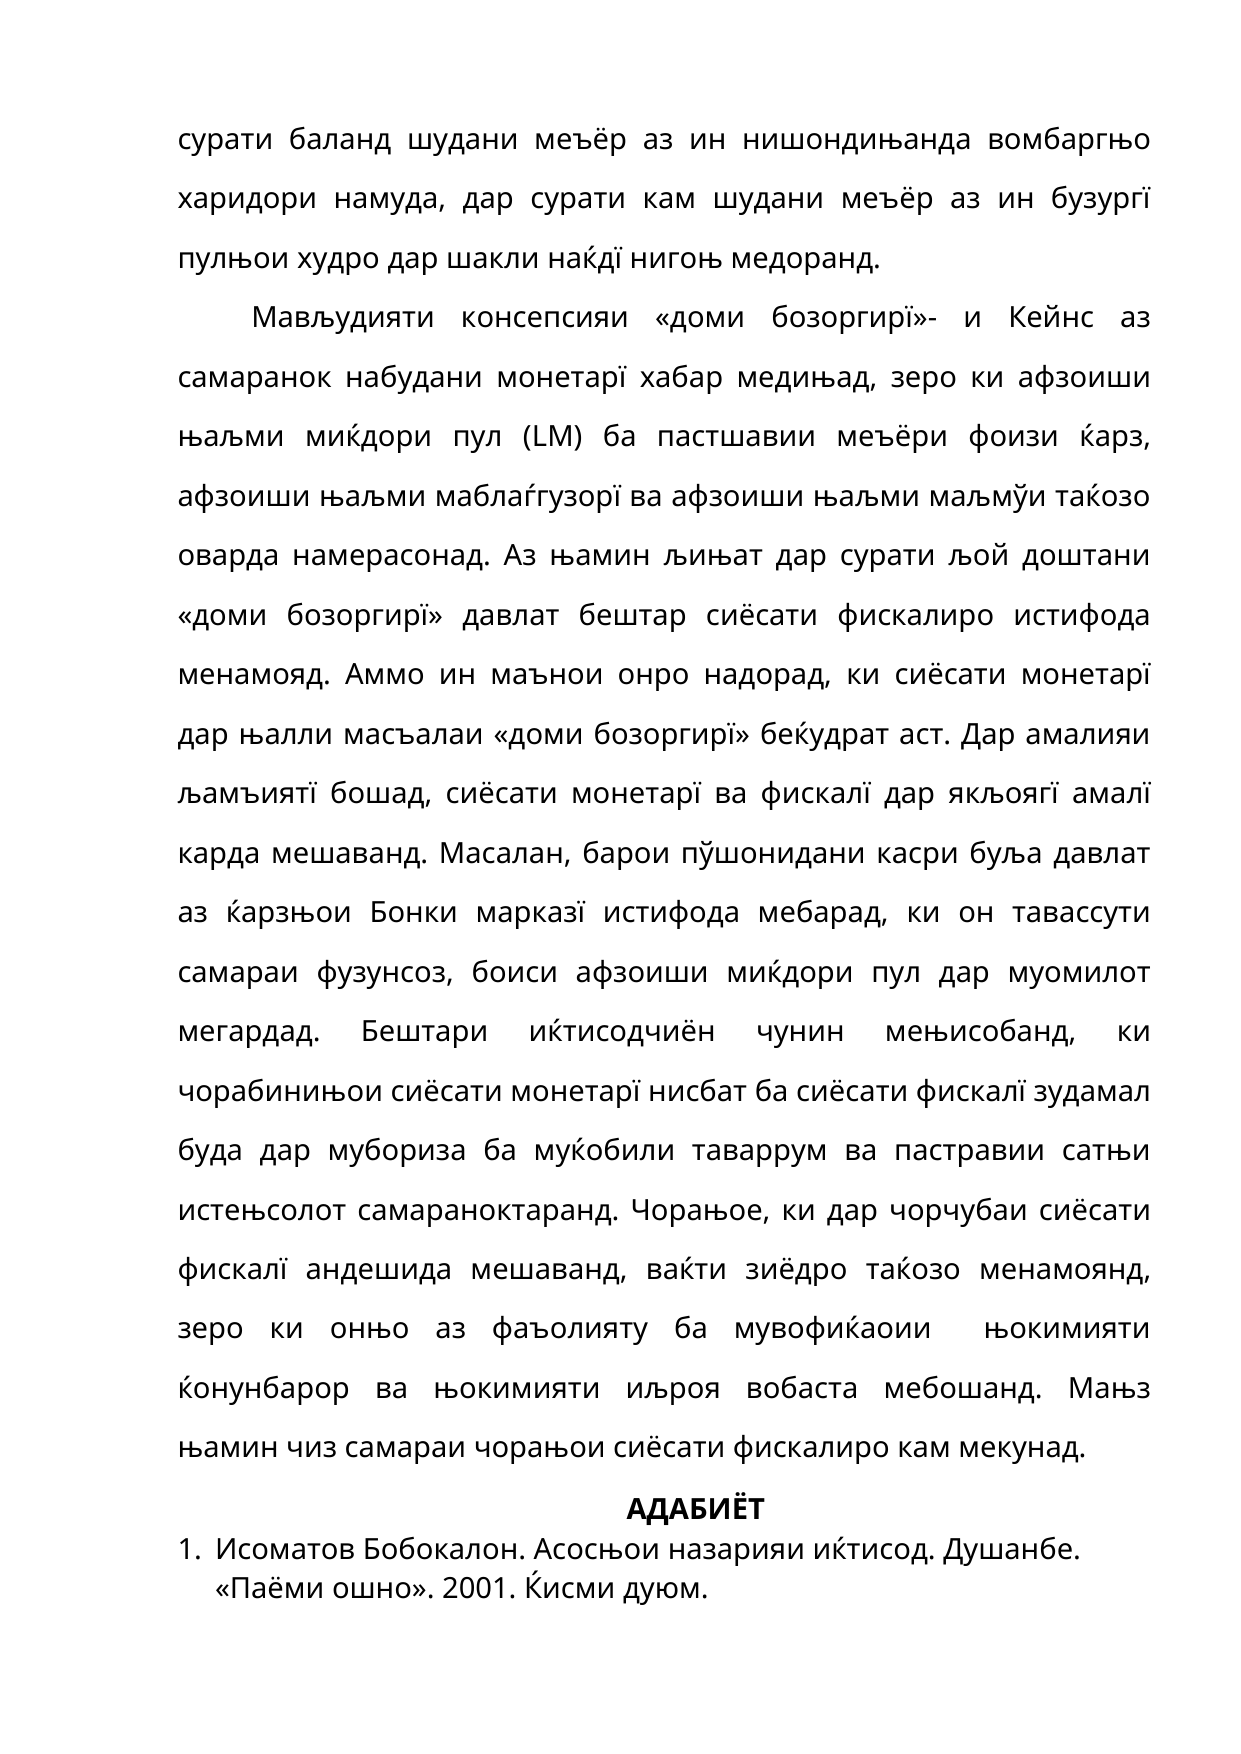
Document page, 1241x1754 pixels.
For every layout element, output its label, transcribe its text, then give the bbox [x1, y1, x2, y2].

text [177, 118, 1152, 277]
text Мављудияти консепсияи «доми бозоргирї»- и Кейнс аз самаранок набудани монетарї хабар медињад, зеро ки афзоиши њаљми миќдори пул (LМ) ба пастшавии меъёри фоизи ќарз, афзоиши њаљми маблаѓгузорї ва афзоиши њаљми маљмўи таќозо оварда намерасонад. Аз њамин љињат дар сурати љой доштани «доми бозоргирї» давлат бештар сиёсати фискалиро истифода менамояд. Аммо ин маънои онро надорад, ки сиёсати монетарї дар њалли масъалаи «доми бозоргирї» беќудрат аст. Дар амалияи љамъиятї бошад, сиёсати монетарї ва фискалї дар якљоягї амалї карда мешаванд. Масалан, барои пўшонидани касри буља давлат аз ќарзњои Бонки марказї истифода мебарад, ки он тавассути самараи фузунсоз, боиси афзоиши миќдори пул дар муомилот мегардад. Бештари иќтисодчиён чунин мењисобанд, ки чорабинињои сиёсати монетарї нисбат ба сиёсати фискалї зудамал буда дар мубориза ба муќобили таваррум ва пастравии сатњи истењсолот самараноктаранд. Чорањое, ки дар чорчубаи сиёсати фискалї андешида мешаванд, ваќти зиёдро таќозо менамоянд, зеро ки онњо аз фаъолияту ба мувофиќаоии њокимияти ќонунбарор ва њокимияти иљроя вобаста мебошанд. Мањз њамин чиз самараи чорањои сиёсати фискалиро кам мекунад. [177, 297, 1152, 1466]
list Исоматов Бобокалон. Асосњои назарияи иќтисод. Душанбе. «Паёми ошно». 2001. Ќисми дуюм. [177, 1528, 1152, 1607]
text АДАБИЁТ [240, 1488, 1152, 1528]
